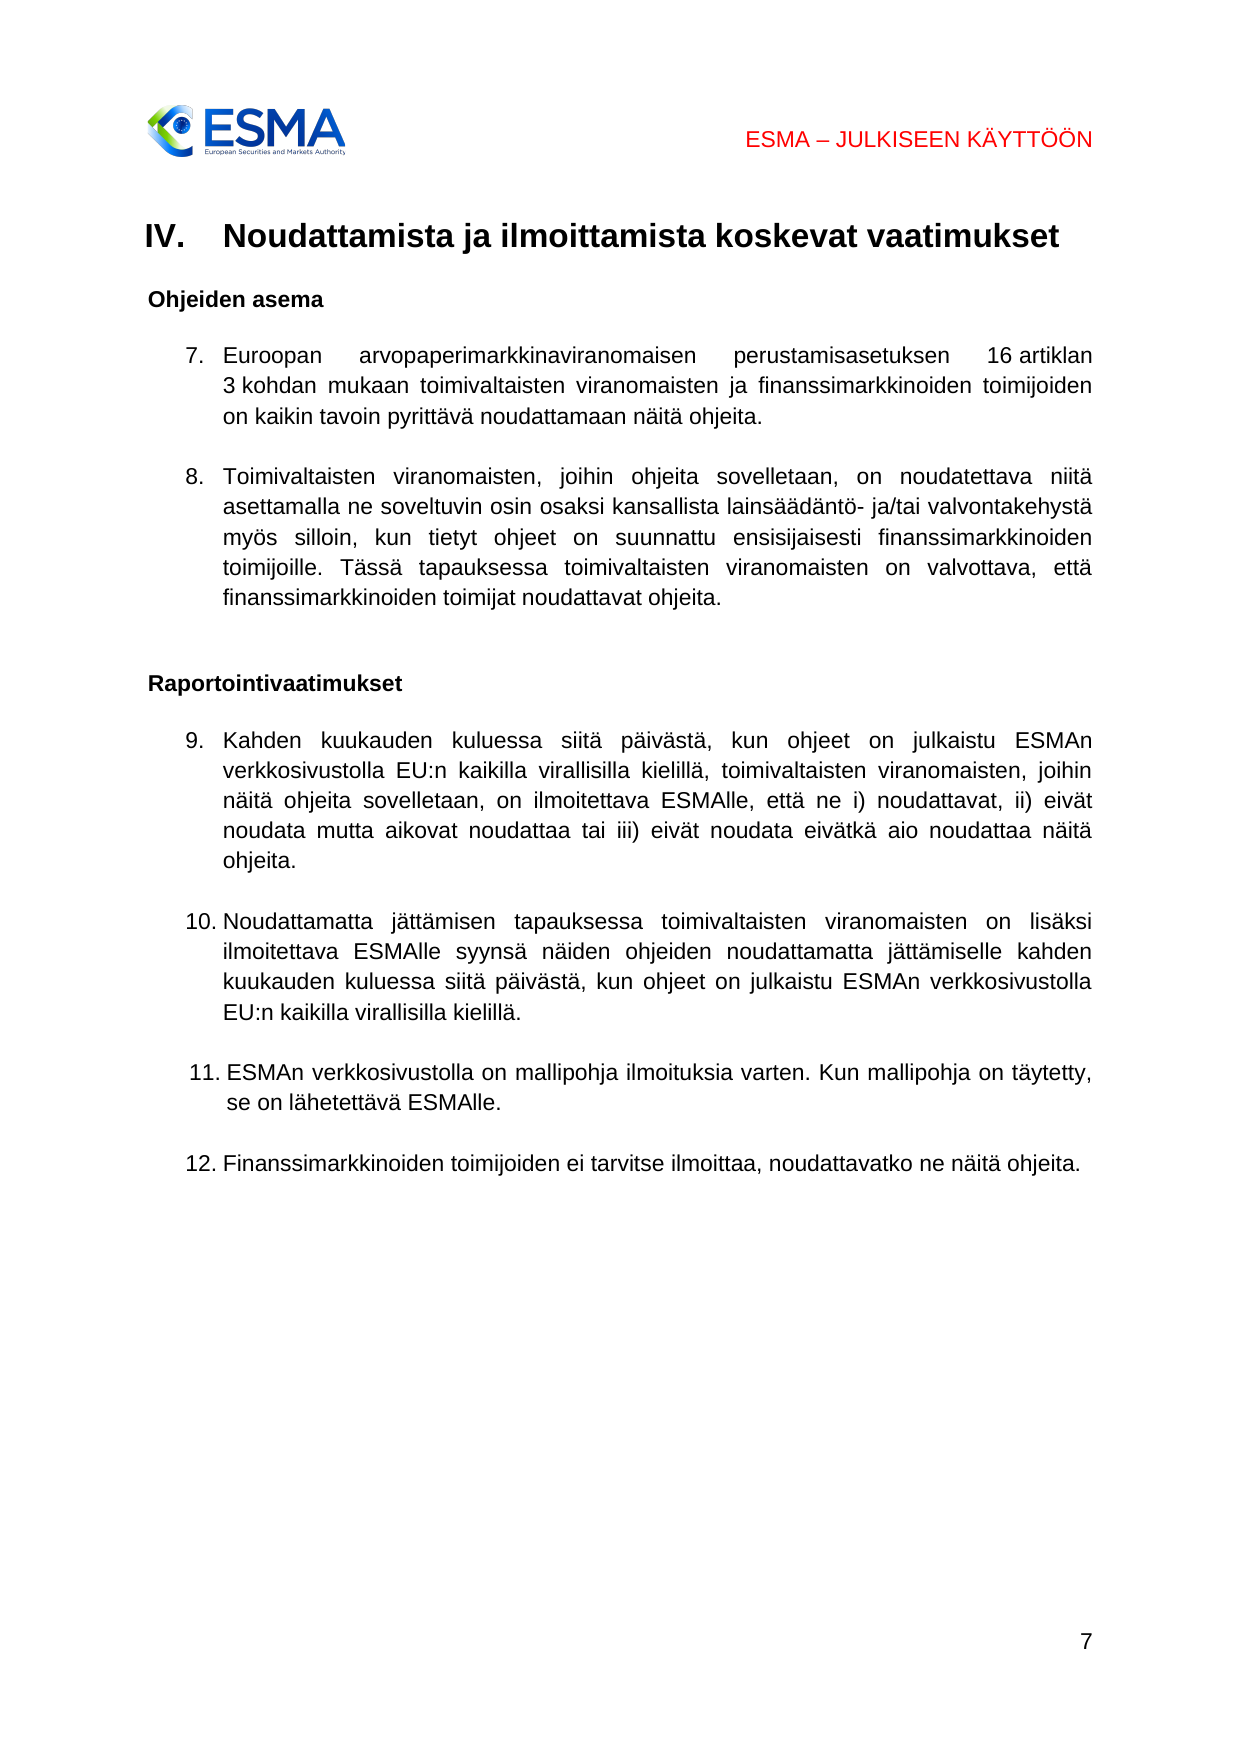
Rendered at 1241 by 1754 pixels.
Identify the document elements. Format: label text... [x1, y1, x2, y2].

list ESMAn verkkosivustolla on mallipohja ilmoituksia varten. Kun mallipohja on täytetty, se on lähetettävä ESMAlle. [189, 1059, 1093, 1115]
text Raportointivaatimukset [148, 670, 1093, 697]
list Euroopan arvopaperimarkkinaviranomaisen perustamisasetuksen 16 artiklan 3 kohdan mukaan toimivaltaisten viranomaisten ja finanssimarkkinoiden toimijoiden on kaikin tavoin pyrittävä noudattamaan näitä ohjeita. [185, 342, 1093, 429]
list Kahden kuukauden kuluessa siitä päivästä, kun ohjeet on julkaistu ESMAn verkkosivustolla EU:n kaikilla virallisilla kielillä, toimivaltaisten viranomaisten, joihin näitä ohjeita sovelletaan, on ilmoitettava ESMAlle, että ne i) noudattavat, ii) eivät noudata mutta aikovat noudattaa tai iii) eivät noudata eivätkä aio noudattaa näitä ohjeita. [185, 727, 1093, 874]
subtitle Noudattamista ja ilmoittamista koskevat vaatimukset [185, 216, 1093, 254]
text Ohjeiden asema [148, 286, 1093, 312]
list Finanssimarkkinoiden toimijoiden ei tarvitse ilmoittaa, noudattavatko ne näitä ohjeita. [185, 1149, 1093, 1176]
list Toimivaltaisten viranomaisten, joihin ohjeita sovelletaan, on noudatettava niitä asettamalla ne soveltuvin osin osaksi kansallista lainsäädäntö- ja/tai valvontakehystä myös silloin, kun tietyt ohjeet on suunnattu ensisijaisesti finanssimarkkinoiden toimijoille. Tässä tapauksessa toimivaltaisten viranomaisten on valvottava, että finanssimarkkinoiden toimijat noudattavat ohjeita. [185, 463, 1093, 610]
picture [147, 105, 346, 157]
list Noudattamatta jättämisen tapauksessa toimivaltaisten viranomaisten on lisäksi ilmoitettava ESMAlle syynsä näiden ohjeiden noudattamatta jättämiselle kahden kuukauden kuluessa siitä päivästä, kun ohjeet on julkaistu ESMAn verkkosivustolla EU:n kaikilla virallisilla kielillä. [185, 908, 1093, 1025]
